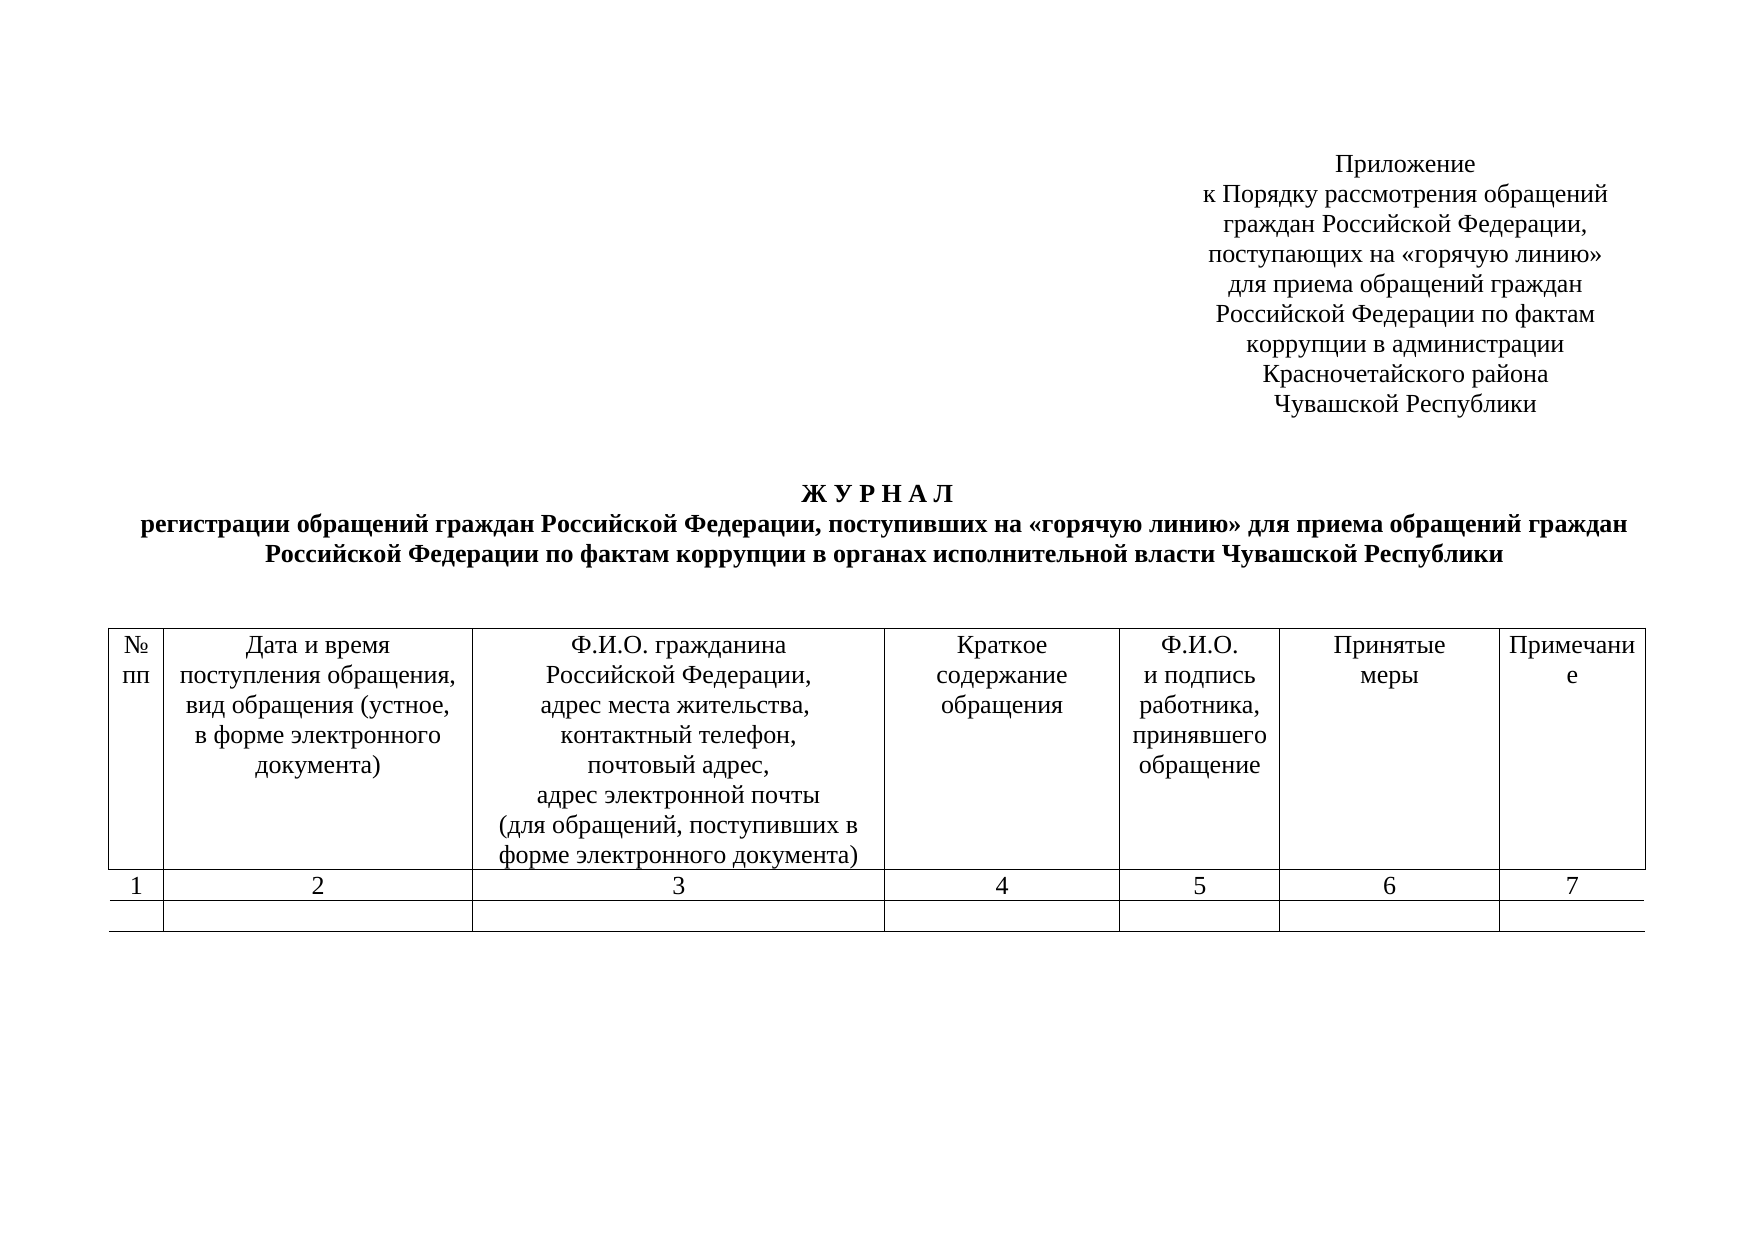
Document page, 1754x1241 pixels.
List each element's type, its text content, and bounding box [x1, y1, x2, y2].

table_cell [109, 901, 163, 931]
table_cell [885, 901, 1119, 931]
text регистрации обращений граждан Российской Федерации, поступивших на «горячую линию» для приема обращений граждан Российской Федерации по фактам коррупции в органах исполнительной власти Чувашской Республики [133, 508, 1636, 568]
table_cell 7 [1500, 870, 1645, 900]
table_header Принятые меры [1280, 629, 1499, 869]
table_header Ф.И.О. гражданина Российской Федерации, адрес места жительства, контактный телефон, почтовый адрес, адрес электронной почты (для обращений, поступивших в форме электронного документа) [473, 629, 884, 869]
table_cell 4 [885, 870, 1119, 900]
table_cell [1120, 901, 1279, 931]
table_cell [164, 901, 472, 931]
table_cell 2 [164, 870, 472, 900]
table_header Краткое содержание обращения [885, 629, 1119, 869]
text поступающих на «горячую линию» [1175, 238, 1636, 268]
table_cell 3 [473, 870, 884, 900]
table_header Примечание [1500, 629, 1645, 869]
text Ж у р н а л [118, 478, 1636, 508]
table_cell 1 [109, 870, 163, 900]
text коррупции в администрации Красночетайского района [1175, 328, 1636, 388]
table_cell [1280, 901, 1499, 931]
table_cell [473, 901, 884, 931]
table_header Ф.И.О. и подпись работника, принявшего обращение [1120, 629, 1279, 869]
table_cell 5 [1120, 870, 1279, 900]
text Приложение [1175, 148, 1636, 178]
table_header № пп [109, 629, 163, 869]
text к Порядку рассмотрения обращений граждан Российской Федерации, [1175, 178, 1636, 238]
table_cell 6 [1280, 870, 1499, 900]
text Российской Федерации по фактам [1175, 298, 1636, 328]
table_cell [1500, 900, 1645, 931]
text Чувашской Республики [1175, 388, 1636, 418]
text для приема обращений граждан [1175, 268, 1636, 298]
table_header Дата и время поступления обращения, вид обращения (устное, в форме электронного документа) [164, 629, 472, 869]
